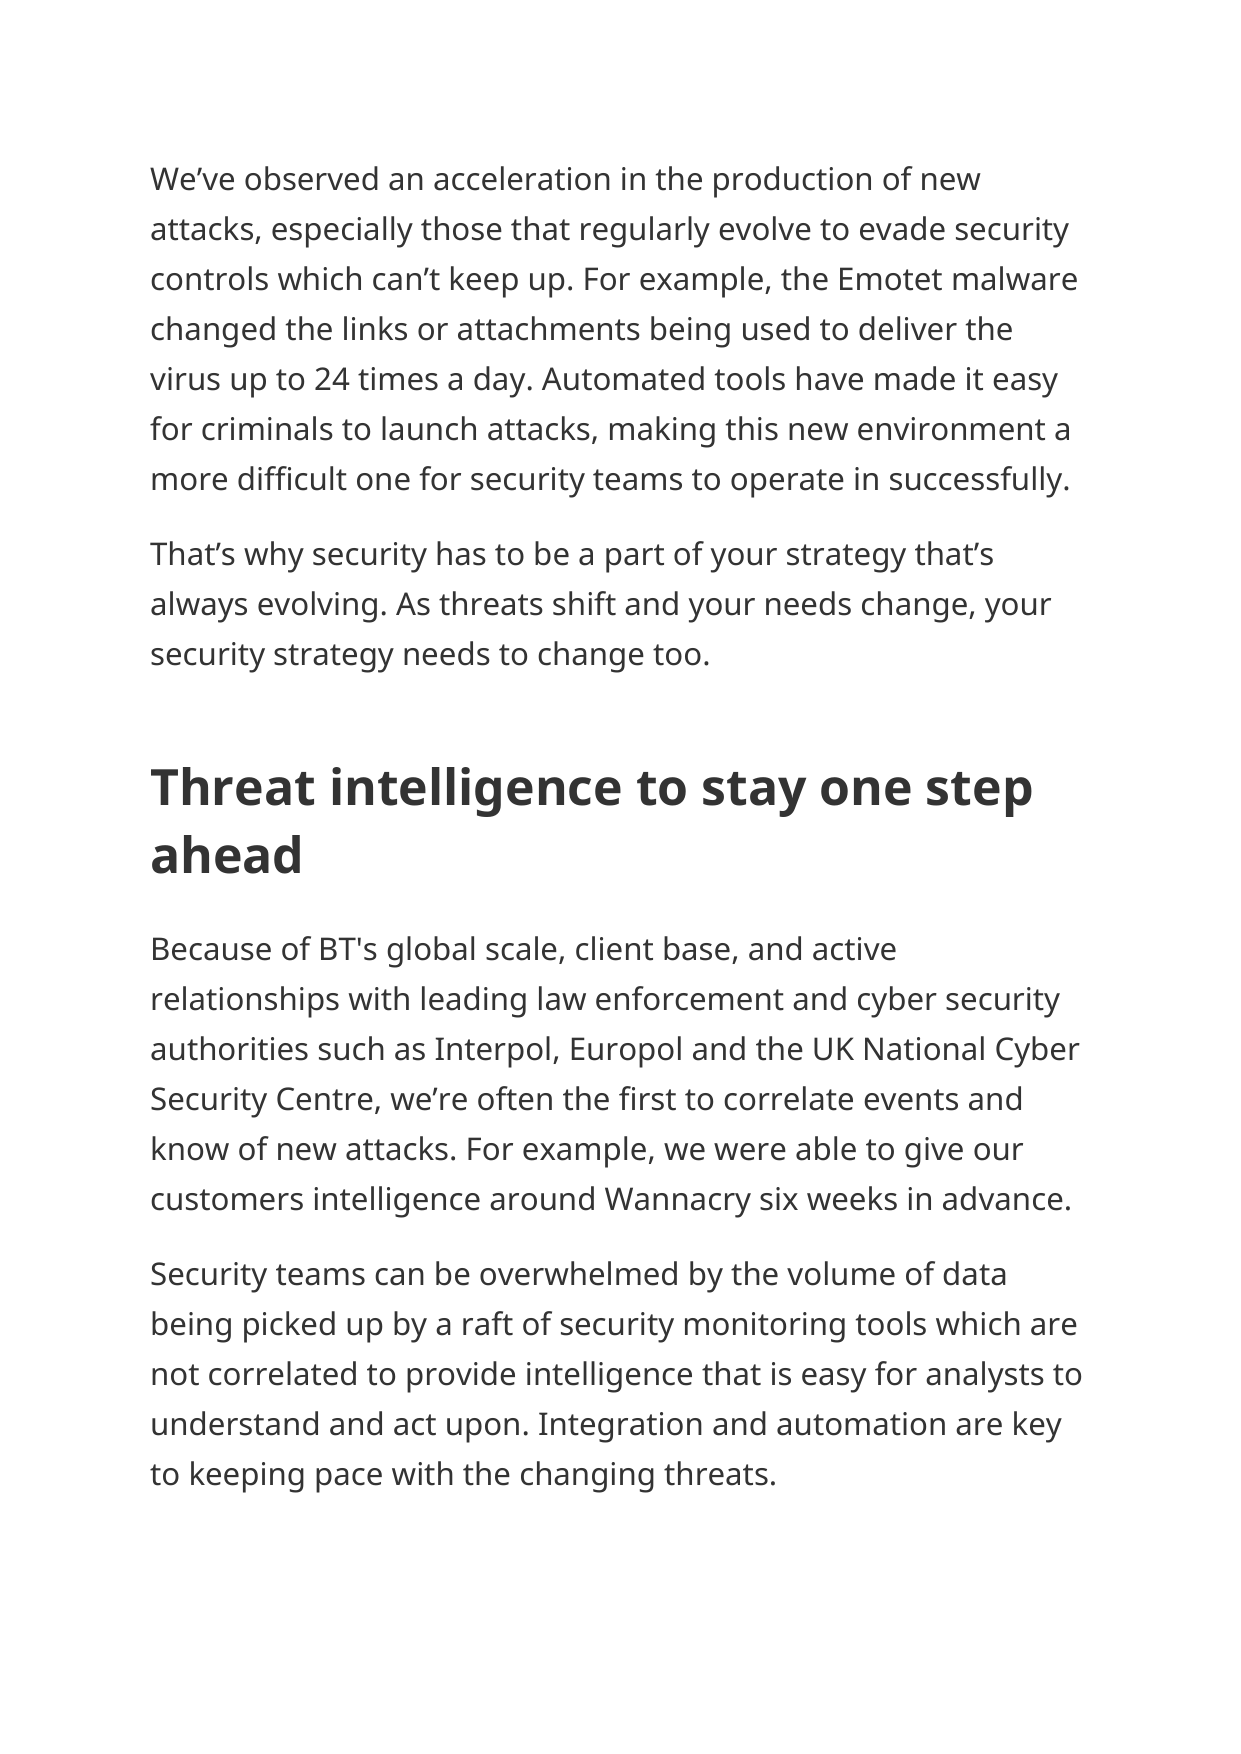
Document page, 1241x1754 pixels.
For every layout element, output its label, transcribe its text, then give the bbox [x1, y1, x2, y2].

text That’s why security has to be a part of your strategy that’s always evolving. As threats shift and your needs change, your security strategy needs to change too. [150, 524, 1090, 674]
text Security teams can be overwhelmed by the volume of data being picked up by a raft of security monitoring tools which are not correlated to provide intelligence that is easy for analysts to understand and act upon. Integration and automation are key to keeping pace with the changing threats. [150, 1244, 1090, 1494]
subtitle Threat intelligence to stay one step ahead [150, 752, 1090, 889]
text Because of BT's global scale, client base, and active relationships with leading law enforcement and cyber security authorities such as Interpol, Europol and the UK National Cyber Security Centre, we’re often the first to correlate events and know of new attacks. For example, we were able to give our customers intelligence around Wannacry six weeks in advance. [150, 920, 1090, 1220]
text We’ve observed an acceleration in the production of new attacks, especially those that regularly evolve to evade security controls which can’t keep up. For example, the Emotet malware changed the links or attachments being used to deliver the virus up to 24 times a day. Automated tools have made it easy for criminals to launch attacks, making this new environment a more difficult one for security teams to operate in successfully. [150, 150, 1090, 500]
